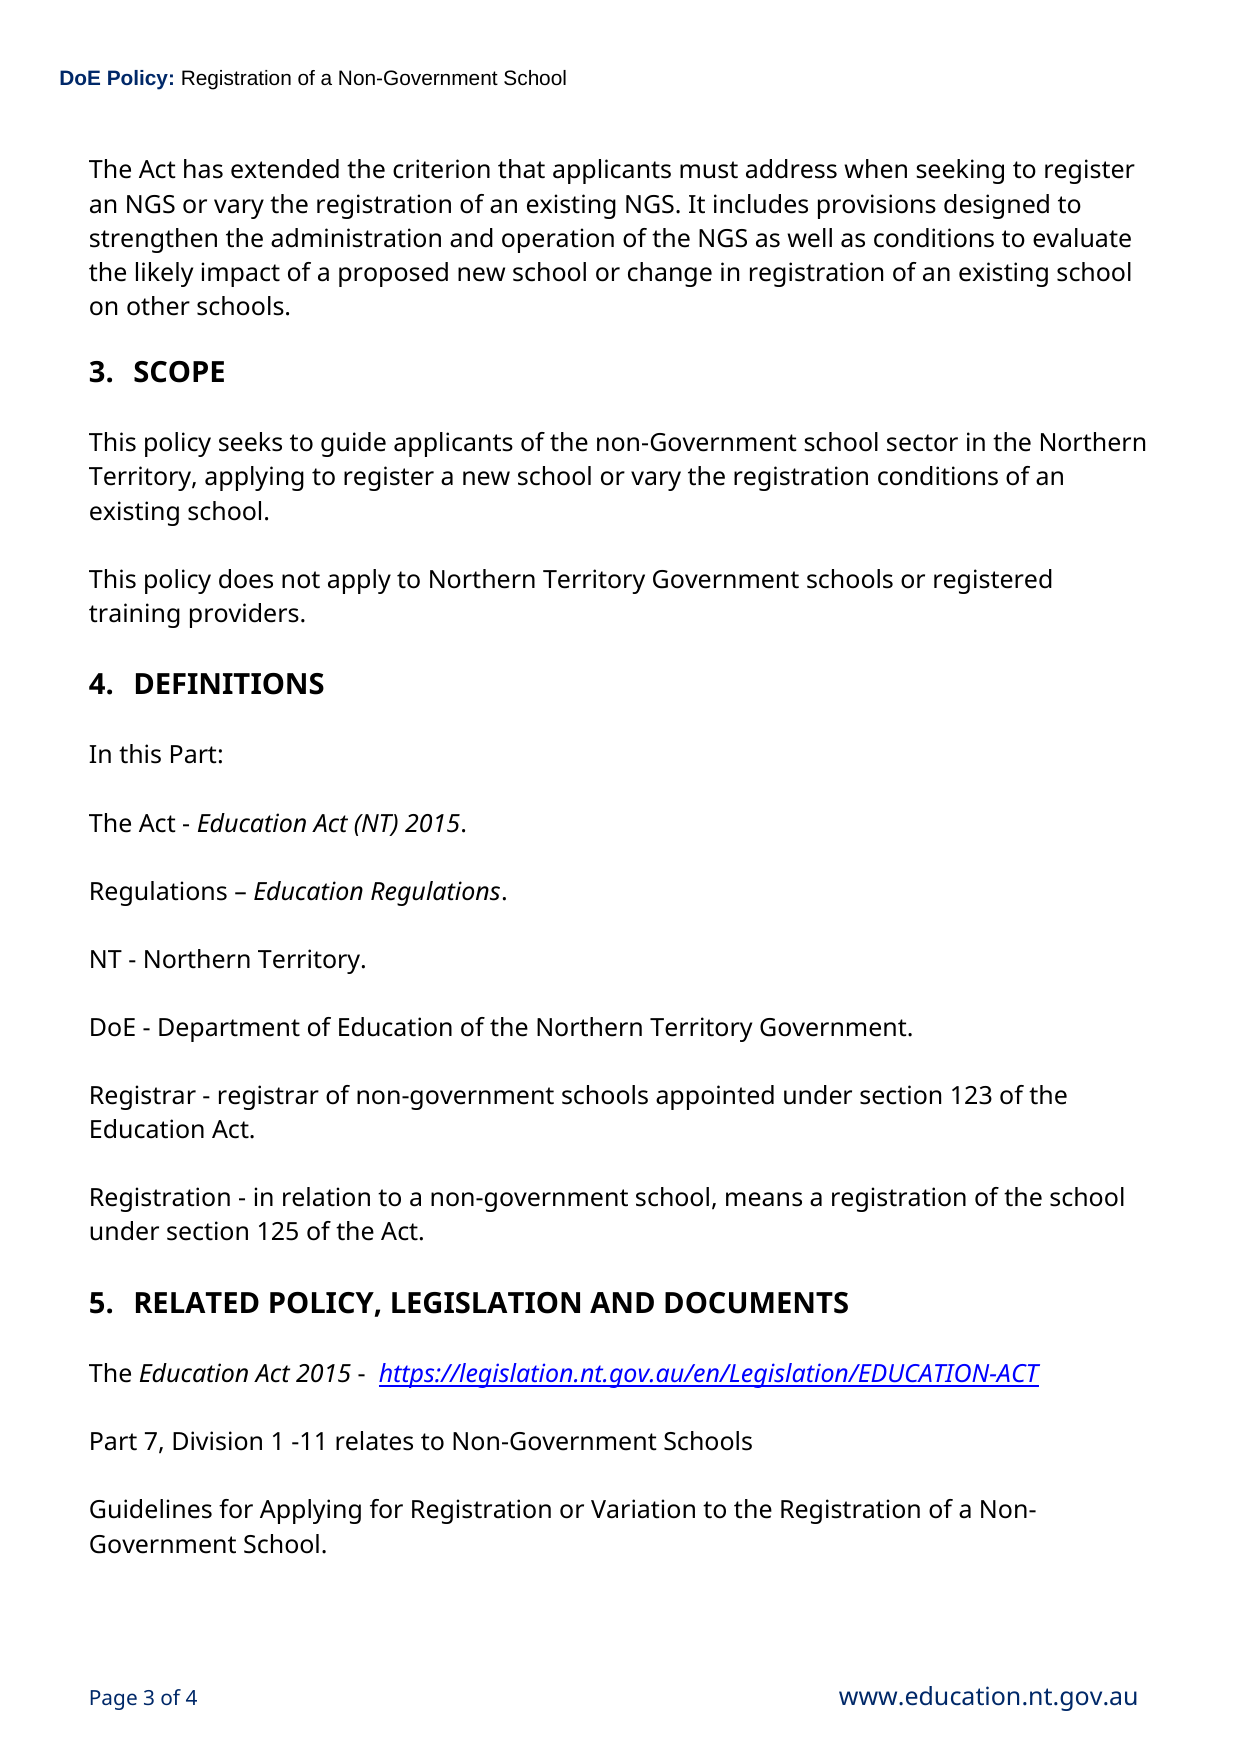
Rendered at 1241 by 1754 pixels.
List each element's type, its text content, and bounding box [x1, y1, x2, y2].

text The Act - Education Act (NT) 2015. [89, 805, 1152, 839]
text NT - Northern Territory. [89, 942, 1152, 976]
text Guidelines for Applying for Registration or Variation to the Registration of a Non-Government School. [89, 1492, 1152, 1560]
text In this Part: [89, 737, 1152, 771]
list SCOPE [89, 351, 1152, 391]
text This policy seeks to guide applicants of the non-Government school sector in the Northern Territory, applying to register a new school or vary the registration conditions of an existing school. [89, 425, 1152, 527]
list RELATED POLICY, LEGISLATION AND DOCUMENTS [89, 1282, 1152, 1322]
text DoE - Department of Education of the Northern Territory Government. [89, 1010, 1152, 1044]
list DEFINITIONS [89, 663, 1152, 703]
text The Education Act 2015 - https://legislation.nt.gov.au/en/Legislation/EDUCATION-ACT [89, 1356, 1152, 1390]
text Regulations – Education Regulations. [89, 873, 1152, 907]
text Part 7, Division 1 -11 relates to Non-Government Schools [89, 1424, 1152, 1458]
text Registrar - registrar of non-government schools appointed under section 123 of the Education Act. [89, 1078, 1152, 1146]
text Registration - in relation to a non-government school, means a registration of the school under section 125 of the Act. [89, 1180, 1152, 1248]
text The Act has extended the criterion that applicants must address when seeking to register an NGS or vary the registration of an existing NGS. It includes provisions designed to strengthen the administration and operation of the NGS as well as conditions to evaluate the likely impact of a proposed new school or change in registration of an existing school on other schools. [89, 152, 1152, 322]
text This policy does not apply to Northern Territory Government schools or registered training providers. [89, 561, 1152, 629]
